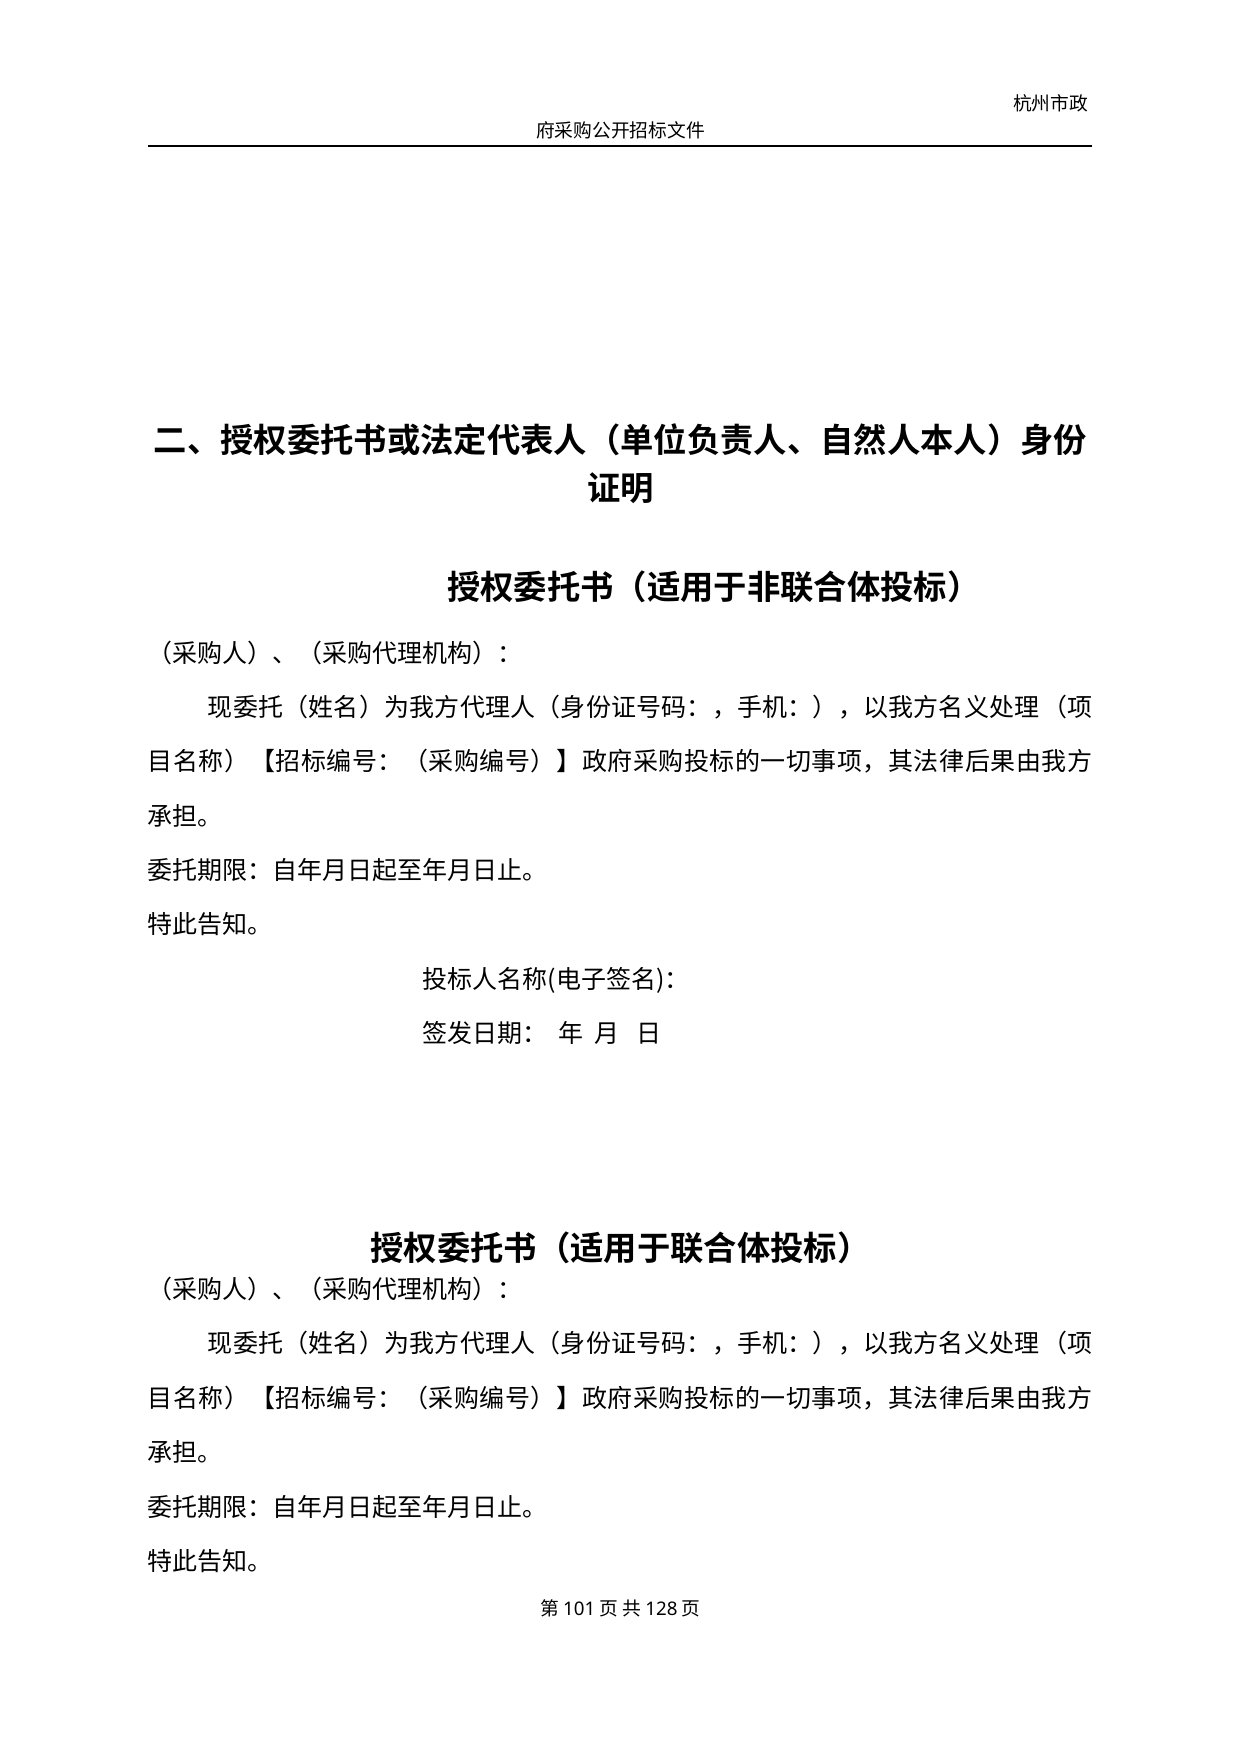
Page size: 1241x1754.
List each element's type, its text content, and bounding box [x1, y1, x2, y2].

text 特此告知。 [148, 905, 1092, 941]
text 现委托（姓名）为我方代理人（身份证号码：，手机：），以我方名义处理（项目名称）【招标编号：（采购编号）】政府采购投标的一切事项，其法律后果由我方承担。 [148, 687, 1092, 832]
text （采购人）、（采购代理机构）： [148, 1269, 1092, 1306]
text 二、授权委托书或法定代表人（单位负责人、自然人本人）身份证明 [148, 413, 1092, 510]
text 委托期限：自年月日起至年月日止。 [148, 1487, 1092, 1523]
text 授权委托书（适用于联合体投标） [148, 1221, 1092, 1269]
text 现委托（姓名）为我方代理人（身份证号码：，手机：），以我方名义处理（项目名称）【招标编号：（采购编号）】政府采购投标的一切事项，其法律后果由我方承担。 [148, 1324, 1092, 1469]
text 授权委托书（适用于非联合体投标） [148, 561, 1092, 609]
text 特此告知。 [148, 1541, 1092, 1578]
text 委托期限：自年月日起至年月日止。 [148, 851, 1092, 887]
text （采购人）、（采购代理机构）： [148, 633, 1092, 669]
text 投标人名称(电子签名)： [148, 959, 1092, 996]
text 签发日期： 年 月 日 [148, 1014, 1092, 1050]
